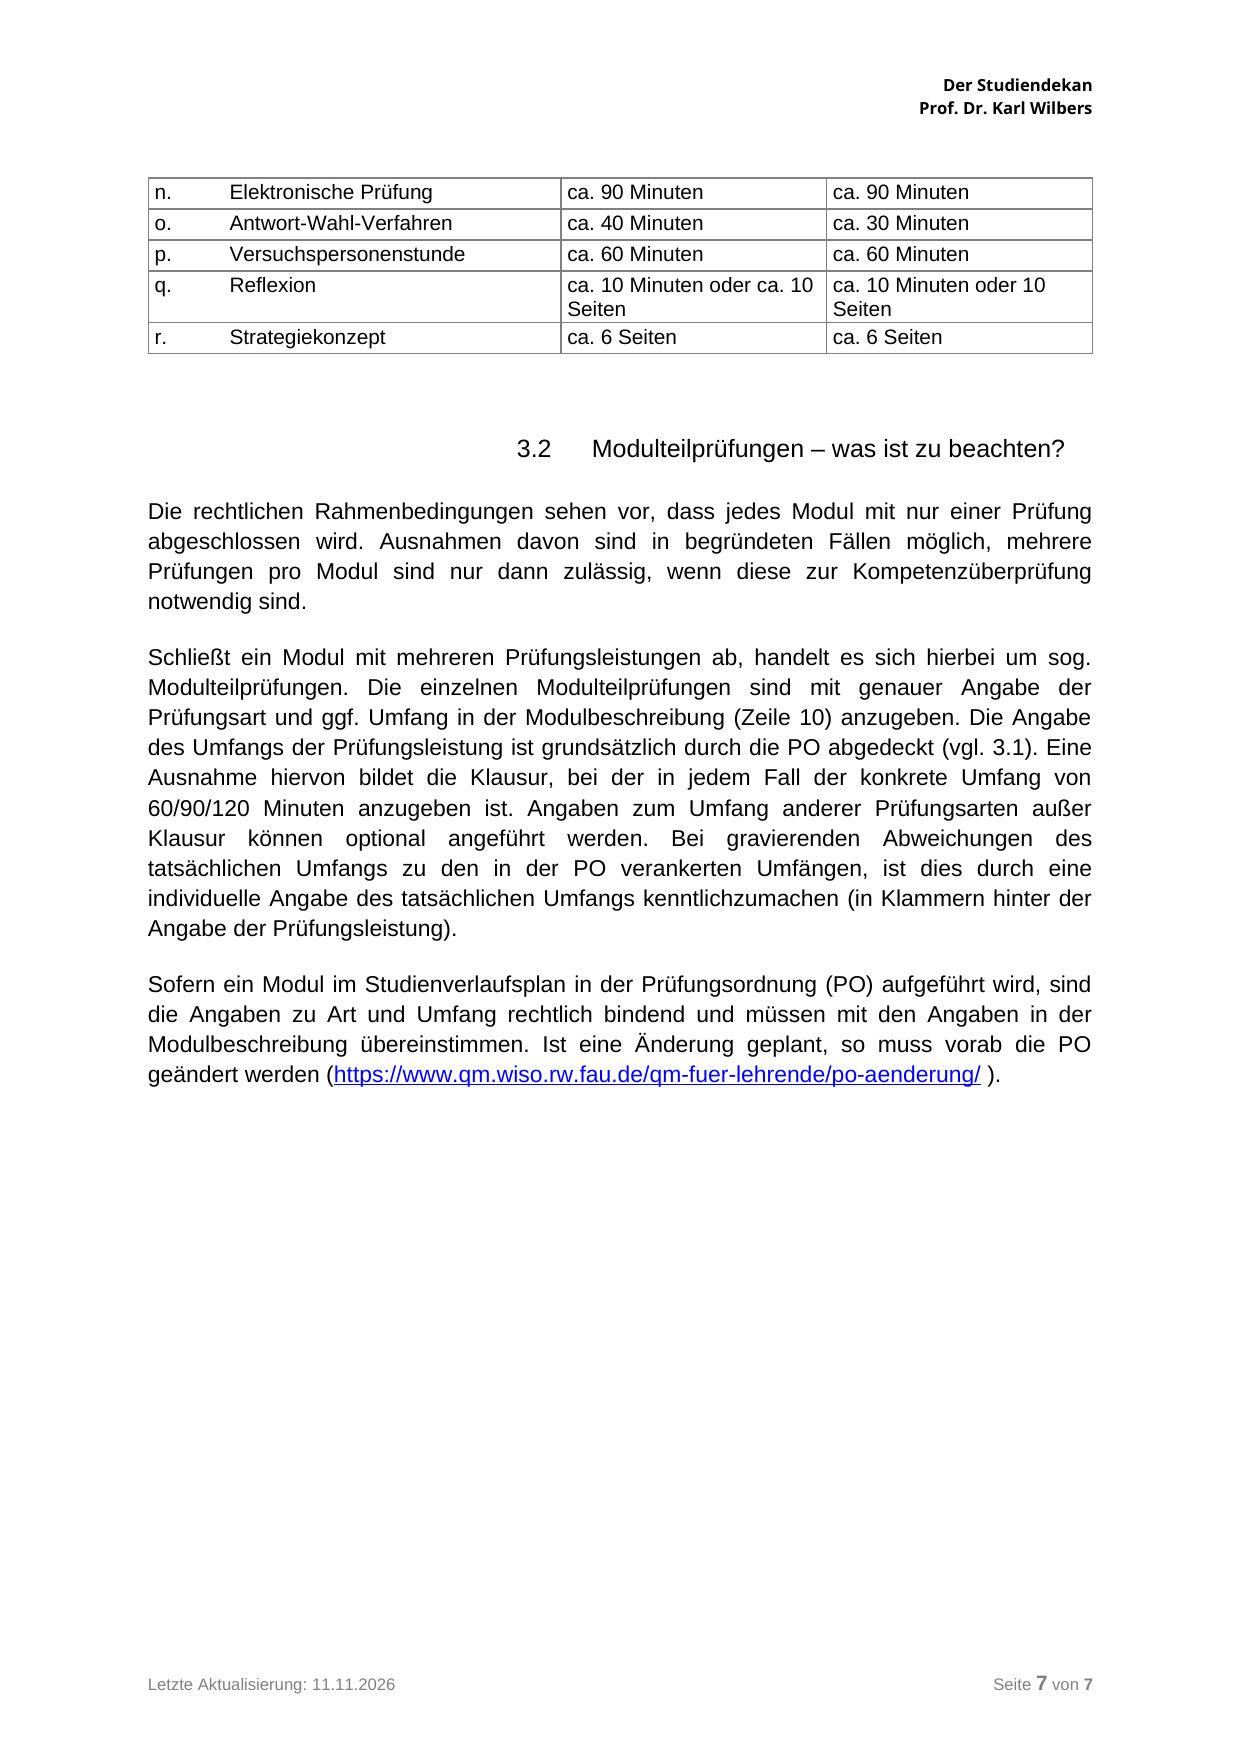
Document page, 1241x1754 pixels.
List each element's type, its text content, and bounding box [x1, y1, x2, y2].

table_cell ca. 90 Minuten [562, 179, 826, 208]
text Schließt ein Modul mit mehreren Prüfungsleistungen ab, handelt es sich hierbei um sog. Modulteilprüfungen. Die einzelnen Modulteilprüfungen sind mit genauer Angabe der Prüfungsart und ggf. Umfang in der Modulbeschreibung (Zeile 10) anzugeben. Die Angabe des Umfangs der Prüfungsleistung ist grundsätzlich durch die PO abgedeckt (vgl. 3.1). Eine Ausnahme hiervon bildet die Klausur, bei der in jedem Fall der konkrete Umfang von 60/90/120 Minuten anzugeben ist. Angaben zum Umfang anderer Prüfungsarten außer Klausur können optional angeführt werden. Bei gravierenden Abweichungen des tatsächlichen Umfangs zu den in der PO verankerten Umfängen, ist dies durch eine individuelle Angabe des tatsächlichen Umfangs kenntlichzumachen (in Klammern hinter der Angabe der Prüfungsleistung). [148, 643, 1092, 942]
table_cell ca. 30 Minuten [827, 210, 1092, 239]
table_cell Strategiekonzept [149, 323, 560, 353]
table_cell Versuchspersonenstunde [149, 241, 560, 270]
table_cell Elektronische Prüfung [149, 179, 560, 208]
table_cell ca. 6 Seiten [827, 323, 1092, 353]
text Sofern ein Modul im Studienverlaufsplan in der Prüfungsordnung (PO) aufgeführt wird, sind die Angaben zu Art und Umfang rechtlich bindend und müssen mit den Angaben in der Modulbeschreibung übereinstimmen. Ist eine Änderung geplant, so muss vorab die PO geändert werden (https://www.qm.wiso.rw.fau.de/qm-fuer-lehrende/po-aenderung/ ). [148, 971, 1092, 1088]
table_cell ca. 10 Minuten oder ca. 10 Seiten [562, 272, 826, 322]
table_cell ca. 40 Minuten [562, 210, 826, 239]
subtitle Modulteilprüfungen – was ist zu beachten? [517, 434, 1092, 463]
text Die rechtlichen Rahmenbedingungen sehen vor, dass jedes Modul mit nur einer Prüfung abgeschlossen wird. Ausnahmen davon sind in begründeten Fällen möglich, mehrere Prüfungen pro Modul sind nur dann zulässig, wenn diese zur Kompetenzüberprüfung notwendig sind. [148, 498, 1092, 615]
table_cell ca. 6 Seiten [562, 323, 826, 353]
table_cell Reflexion [149, 272, 560, 322]
table_cell ca. 10 Minuten oder 10 Seiten [827, 272, 1092, 322]
table_cell ca. 60 Minuten [827, 241, 1092, 270]
table_cell ca. 60 Minuten [562, 241, 826, 270]
table_cell Antwort-Wahl-Verfahren [149, 210, 560, 239]
table_cell ca. 90 Minuten [827, 179, 1092, 208]
